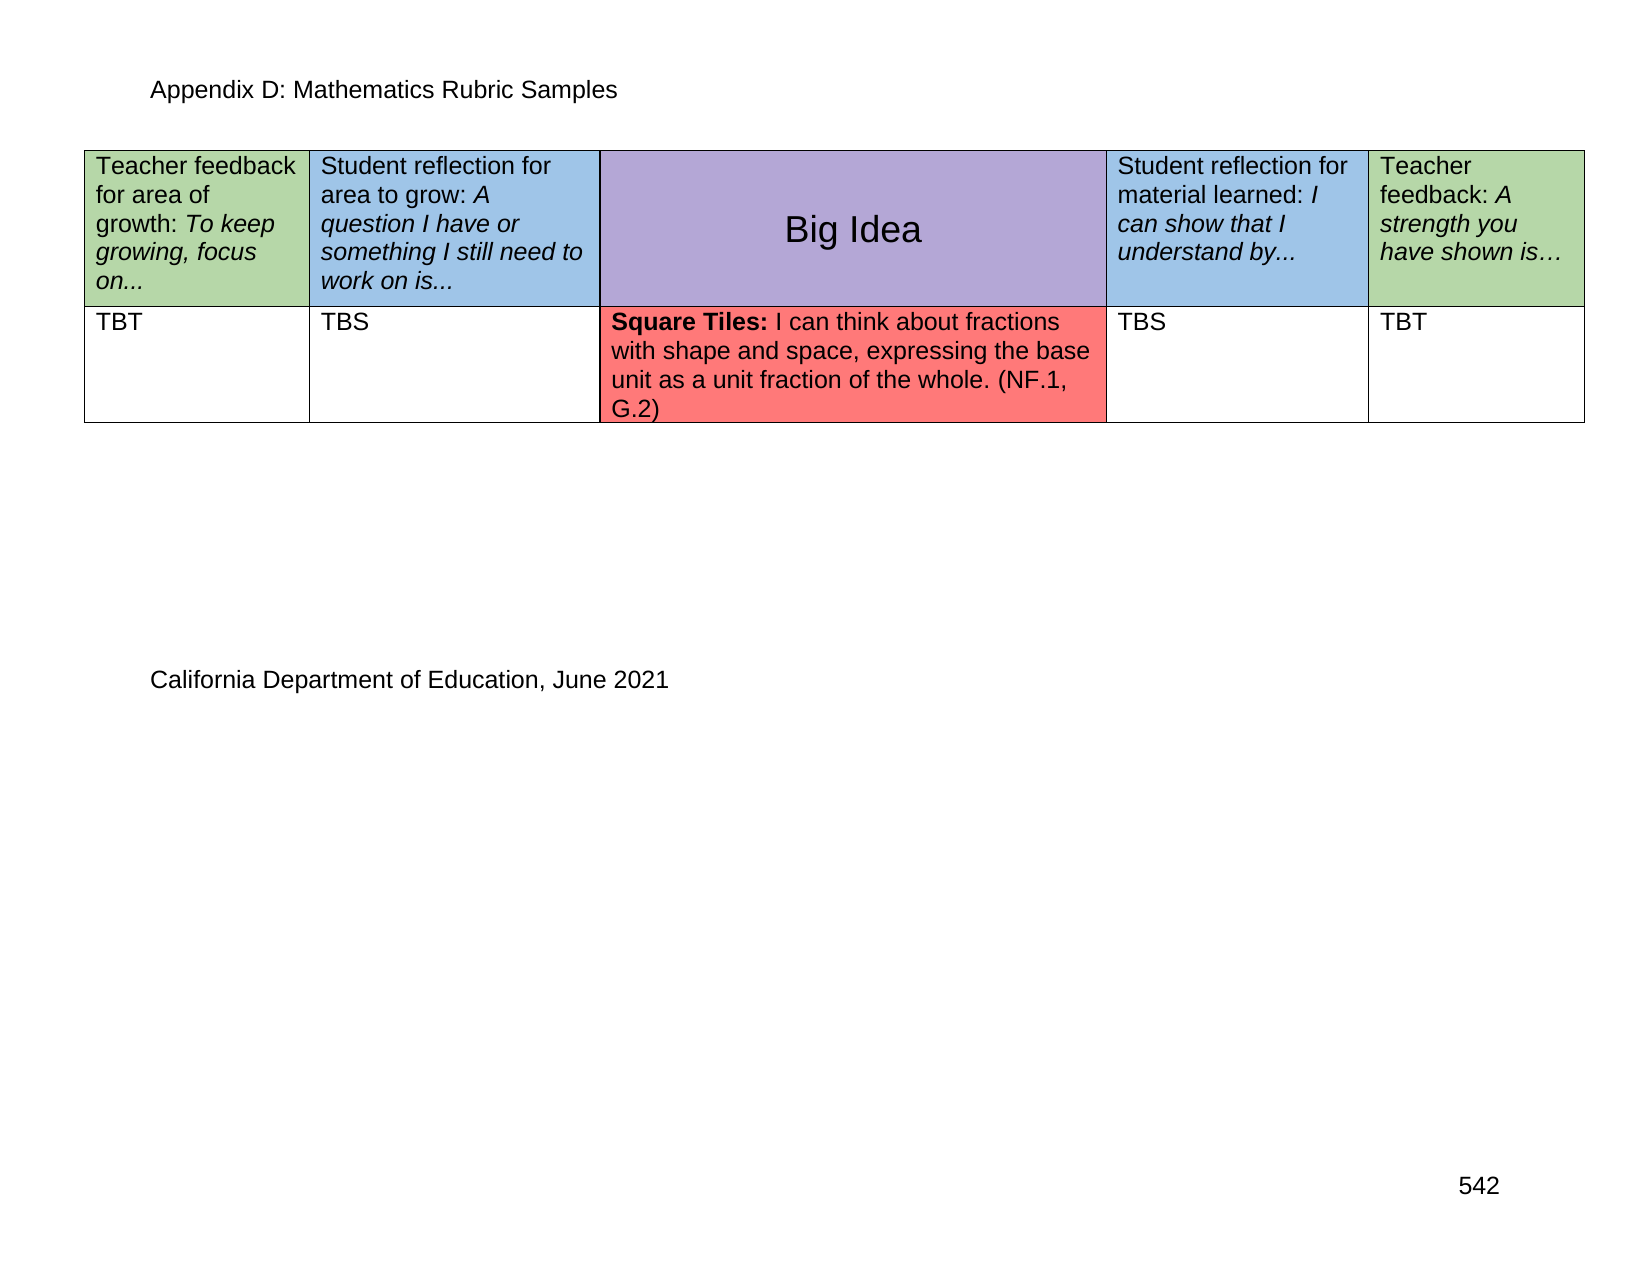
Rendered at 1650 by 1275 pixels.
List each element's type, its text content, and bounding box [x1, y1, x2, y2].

table_header Teacher feedback: A strength you have shown is… [1369, 151, 1584, 306]
table_cell TBS [1107, 307, 1368, 422]
table_header Student reflection for area to grow: A question I have or something I still need to work on is... [310, 151, 599, 306]
table_cell Square Tiles: I can think about fractions with shape and space, expressing the base unit as a unit fraction of the whole. (NF.1, G.2) [601, 307, 1106, 422]
table_header Teacher feedback for area of growth: To keep growing, focus on... [85, 151, 309, 306]
table_cell TBS [310, 307, 599, 422]
table_header Big Idea [601, 151, 1106, 306]
table_cell TBT [85, 307, 309, 422]
table_cell TBT [1369, 307, 1584, 422]
table_header Student reflection for material learned: I can show that I understand by... [1107, 151, 1368, 306]
text California Department of Education, June 2021 [150, 664, 1500, 693]
